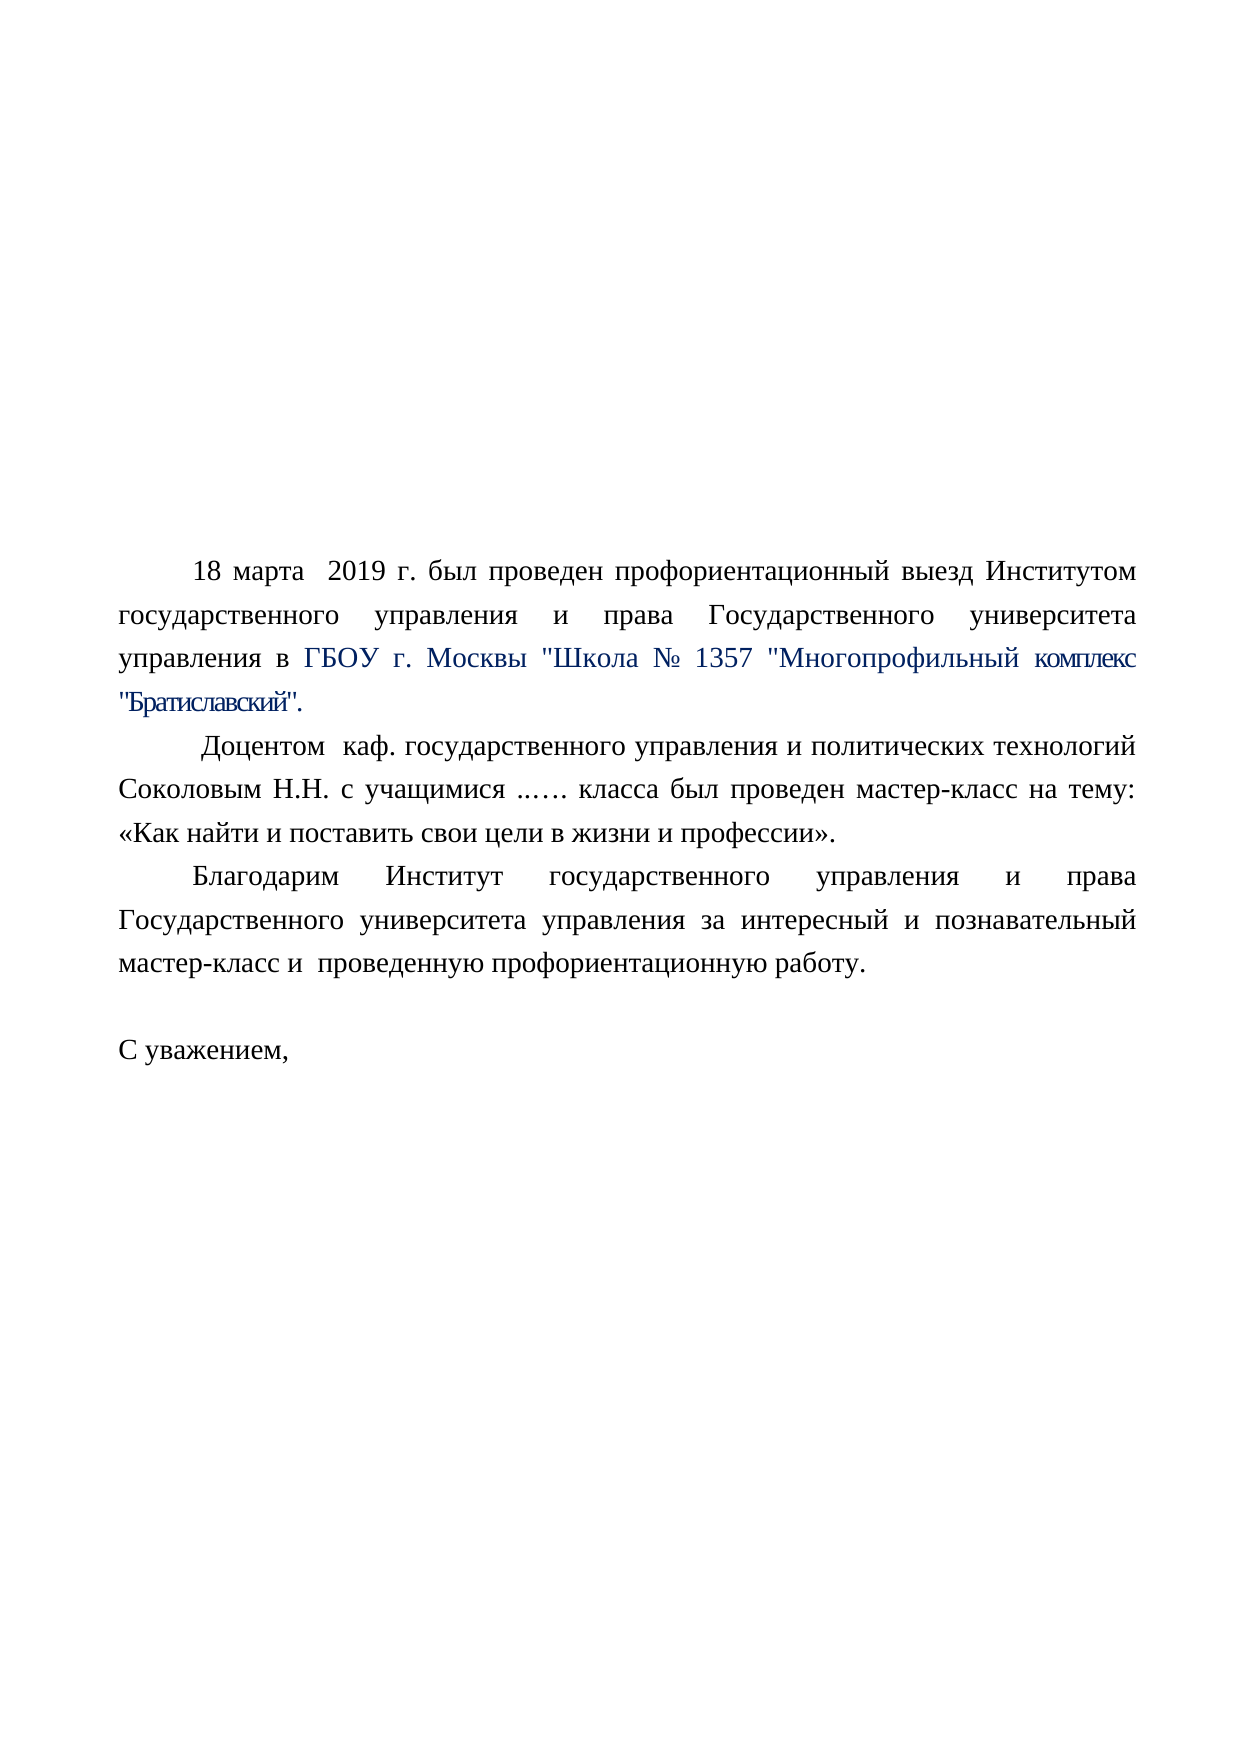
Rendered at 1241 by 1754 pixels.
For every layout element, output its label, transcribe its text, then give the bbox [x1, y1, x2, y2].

text Доцентом каф. государственного управления и политических технологий Соколовым Н.Н. с учащимися ..…. класса был проведен мастер-класс на тему: «Как найти и поставить свои цели в жизни и профессии». [118, 728, 1137, 848]
text Благодарим Институт государственного управления и права Государственного университета управления за интересный и познавательный мастер-класс и проведенную профориентационную работу. [118, 858, 1137, 979]
text 18 марта 2019 г. был проведен профориентационный выезд Институтом государственного управления и права Государственного университета управления в ГБОУ г. Москвы "Школа № 1357 "Многопрофильный комплекс "Братиславский". [118, 553, 1137, 718]
text С уважением, [118, 1032, 1137, 1066]
